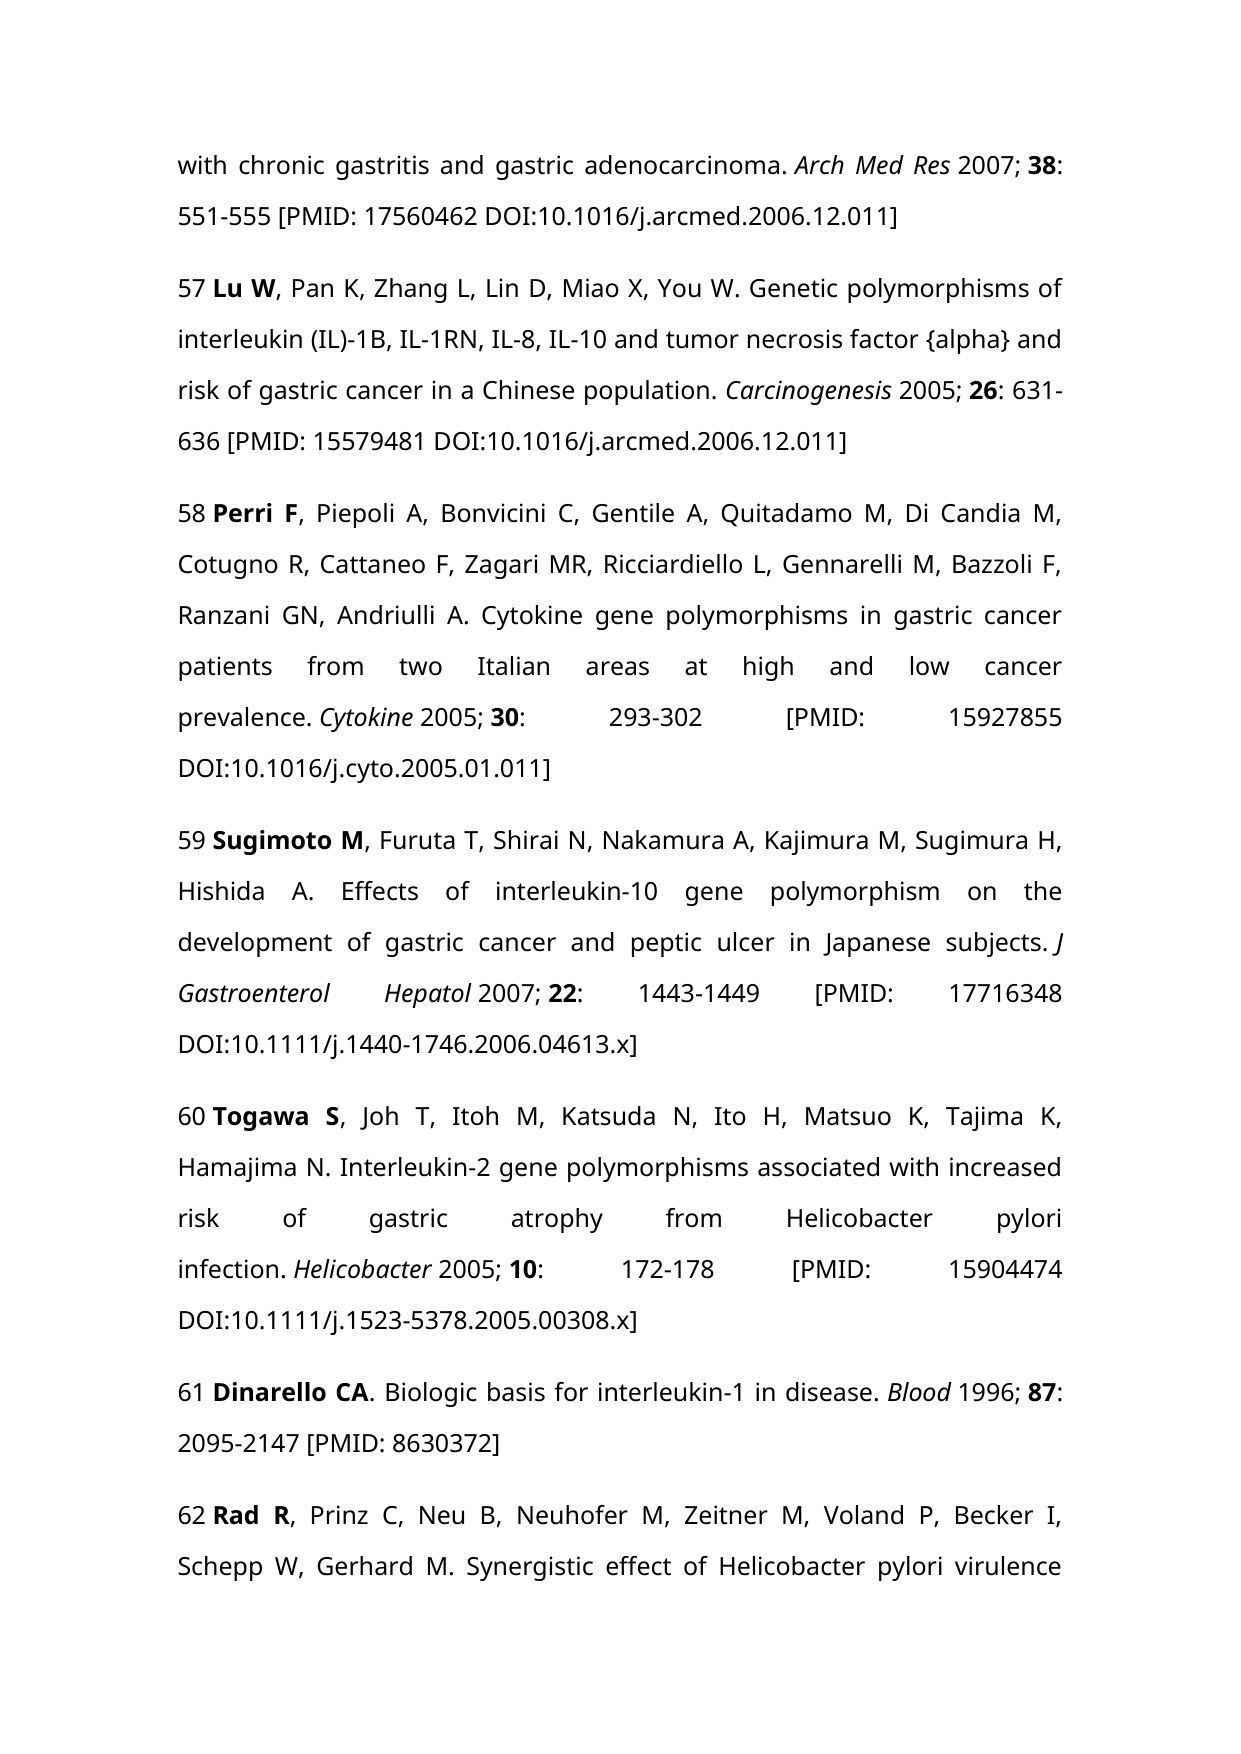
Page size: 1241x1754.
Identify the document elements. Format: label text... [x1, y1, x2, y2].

text 60 Togawa S, Joh T, Itoh M, Katsuda N, Ito H, Matsuo K, Tajima K, Hamajima N. Interleukin-2 gene polymorphisms associated with increased risk of gastric atrophy from Helicobacter pylori infection. Helicobacter 2005; 10: 172-178 [PMID: 15904474 DOI:10.1111/j.1523-5378.2005.00308.x] [177, 1099, 1063, 1337]
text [177, 148, 1063, 233]
text 57 Lu W, Pan K, Zhang L, Lin D, Miao X, You W. Genetic polymorphisms of interleukin (IL)-1B, IL-1RN, IL-8, IL-10 and tumor necrosis factor {alpha} and risk of gastric cancer in a Chinese population. Carcinogenesis 2005; 26: 631-636 [PMID: 15579481 DOI:10.1016/j.arcmed.2006.12.011] [177, 271, 1063, 458]
text 58 Perri F, Piepoli A, Bonvicini C, Gentile A, Quitadamo M, Di Candia M, Cotugno R, Cattaneo F, Zagari MR, Ricciardiello L, Gennarelli M, Bazzoli F, Ranzani GN, Andriulli A. Cytokine gene polymorphisms in gastric cancer patients from two Italian areas at high and low cancer prevalence. Cytokine 2005; 30: 293-302 [PMID: 15927855 DOI:10.1016/j.cyto.2005.01.011] [177, 496, 1063, 785]
text 59 Sugimoto M, Furuta T, Shirai N, Nakamura A, Kajimura M, Sugimura H, Hishida A. Effects of interleukin-10 gene polymorphism on the development of gastric cancer and peptic ulcer in Japanese subjects. J Gastroenterol Hepatol 2007; 22: 1443-1449 [PMID: 17716348 DOI:10.1111/j.1440-1746.2006.04613.x] [177, 823, 1063, 1061]
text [177, 1498, 1063, 1583]
text 61 Dinarello CA. Biologic basis for interleukin-1 in disease. Blood 1996; 87: 2095-2147 [PMID: 8630372] [177, 1375, 1063, 1460]
